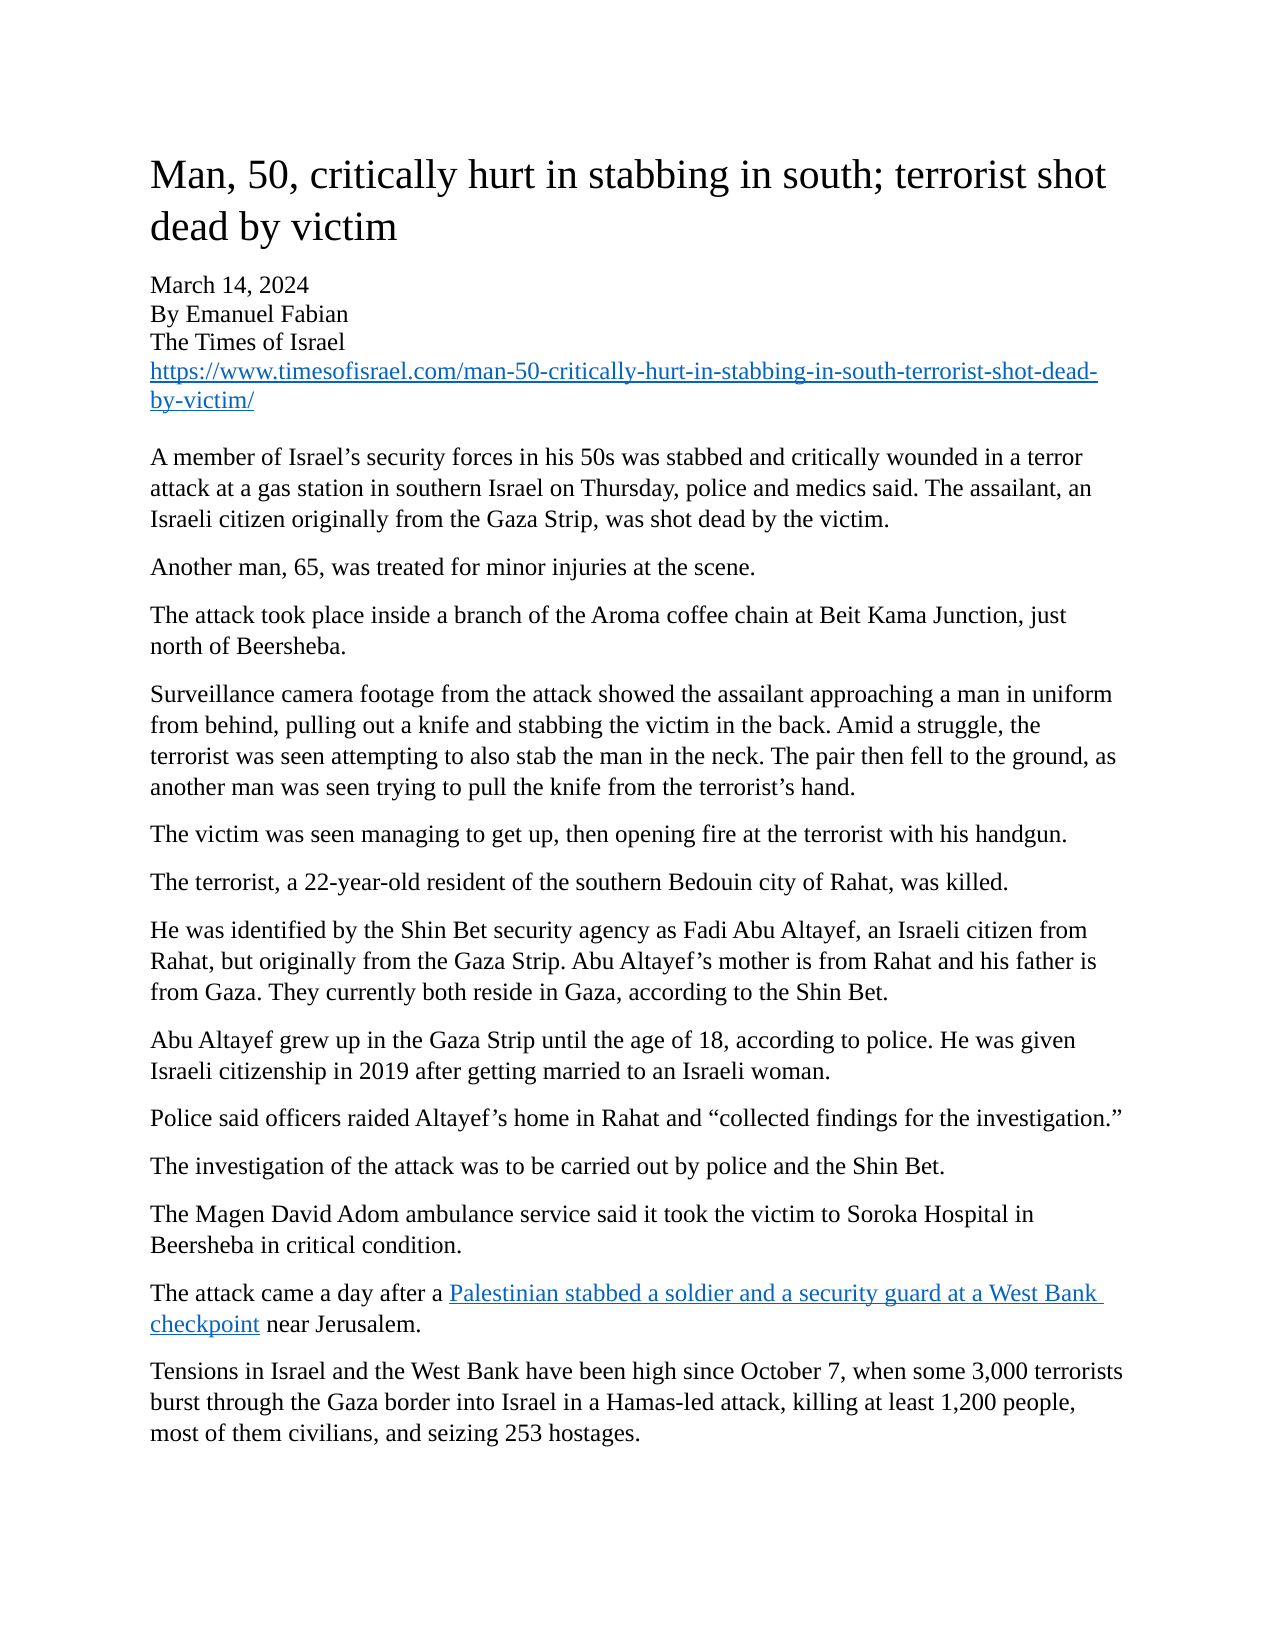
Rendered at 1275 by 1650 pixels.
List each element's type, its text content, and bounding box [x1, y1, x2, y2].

text The attack took place inside a branch of the Aroma coffee chain at Beit Kama Junction, just north of Beersheba. [150, 600, 1125, 660]
text The investigation of the attack was to be carried out by police and the Shin Bet. [150, 1151, 1125, 1180]
text March 14, 2024 [150, 270, 1125, 299]
text The victim was seen managing to get up, then opening fire at the terrorist with his handgun. [150, 819, 1125, 848]
text The Times of Israel [150, 327, 1125, 356]
text By Emanuel Fabian [150, 299, 1125, 327]
text Abu Altayef grew up in the Gaza Strip until the age of 18, according to police. He was given Israeli citizenship in 2019 after getting married to an Israeli woman. [150, 1025, 1125, 1084]
text https://www.timesofisrael.com/man-50-critically-hurt-in-stabbing-in-south-terrorist-shot-dead-by-victim/ [150, 356, 1125, 414]
text The terrorist, a 22-year-old resident of the southern Bedouin city of Rahat, was killed. [150, 867, 1125, 896]
text He was identified by the Shin Bet security agency as Fadi Abu Altayef, an Israeli citizen from Rahat, but originally from the Gaza Strip. Abu Altayef’s mother is from Rahat and his father is from Gaza. They currently both reside in Gaza, according to the Shin Bet. [150, 915, 1125, 1006]
text Another man, 65, was treated for minor injuries at the scene. [150, 552, 1125, 581]
text Police said officers raided Altayef’s home in Rahat and “collected findings for the investigation.” [150, 1103, 1125, 1132]
text The Magen David Adom ambulance service said it took the victim to Soroka Hospital in Beersheba in critical condition. [150, 1199, 1125, 1259]
text Tensions in Israel and the West Bank have been high since October 7, when some 3,000 terrorists burst through the Gaza border into Israel in a Hamas-led attack, killing at least 1,200 people, most of them civilians, and seizing 253 hostages. [150, 1356, 1125, 1447]
text Surveillance camera footage from the attack showed the assailant approaching a man in uniform from behind, pulling out a knife and stabbing the victim in the back. Amid a struggle, the terrorist was seen attempting to also stab the man in the neck. The pair then fell to the ground, as another man was seen trying to pull the knife from the terrorist’s hand. [150, 679, 1125, 801]
text A member of Israel’s security forces in his 50s was stabbed and critically wounded in a terror attack at a gas station in southern Israel on Thursday, police and medics said. The assailant, an Israeli citizen originally from the Gaza Strip, was shot dead by the victim. [150, 442, 1125, 533]
text The attack came a day after a Palestinian stabbed a soldier and a security guard at a West Bank checkpoint near Jerusalem. [150, 1278, 1125, 1337]
text Man, 50, critically hurt in stabbing in south; terrorist shot dead by victim [150, 150, 1125, 249]
